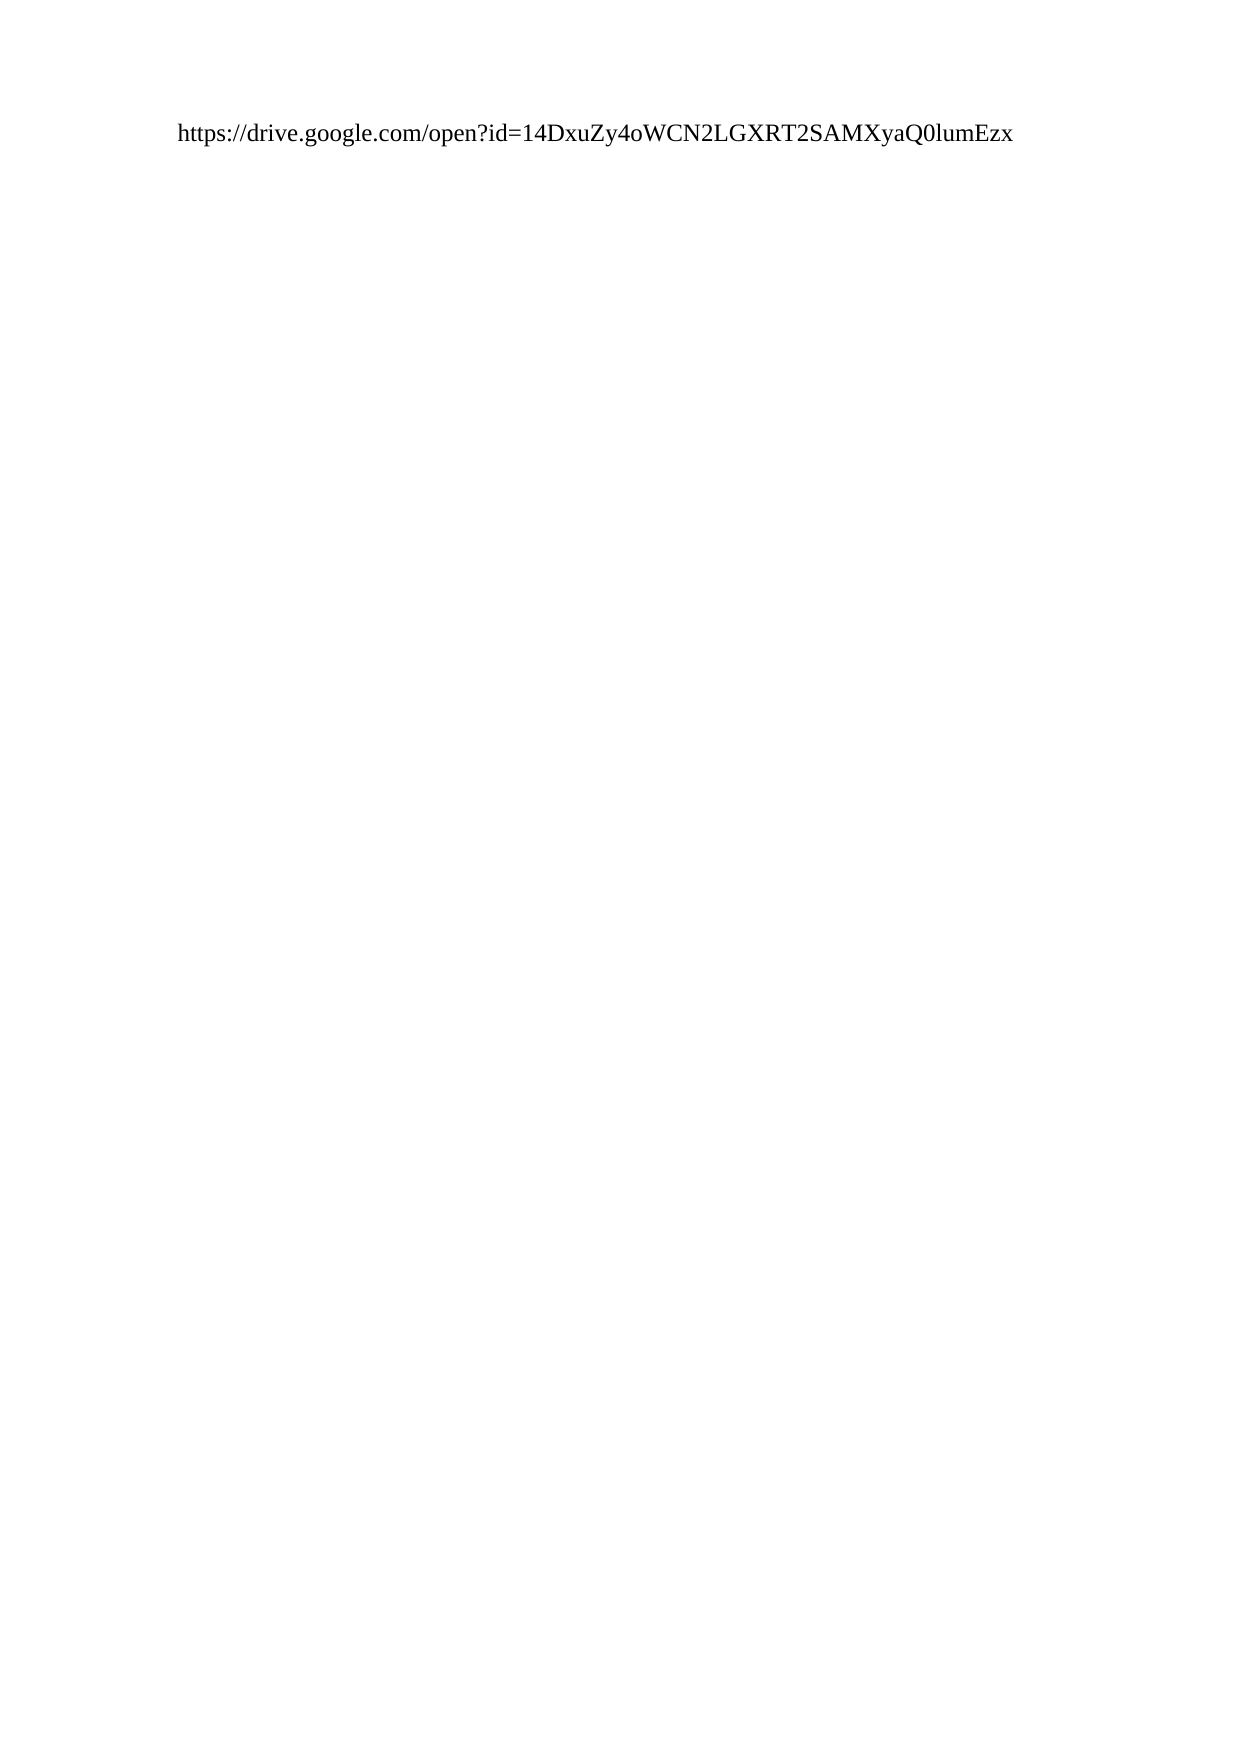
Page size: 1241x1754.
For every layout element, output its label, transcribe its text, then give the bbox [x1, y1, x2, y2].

text https://drive.google.com/open?id=14DxuZy4oWCN2LGXRT2SAMXyaQ0lumEzx [177, 118, 1122, 147]
